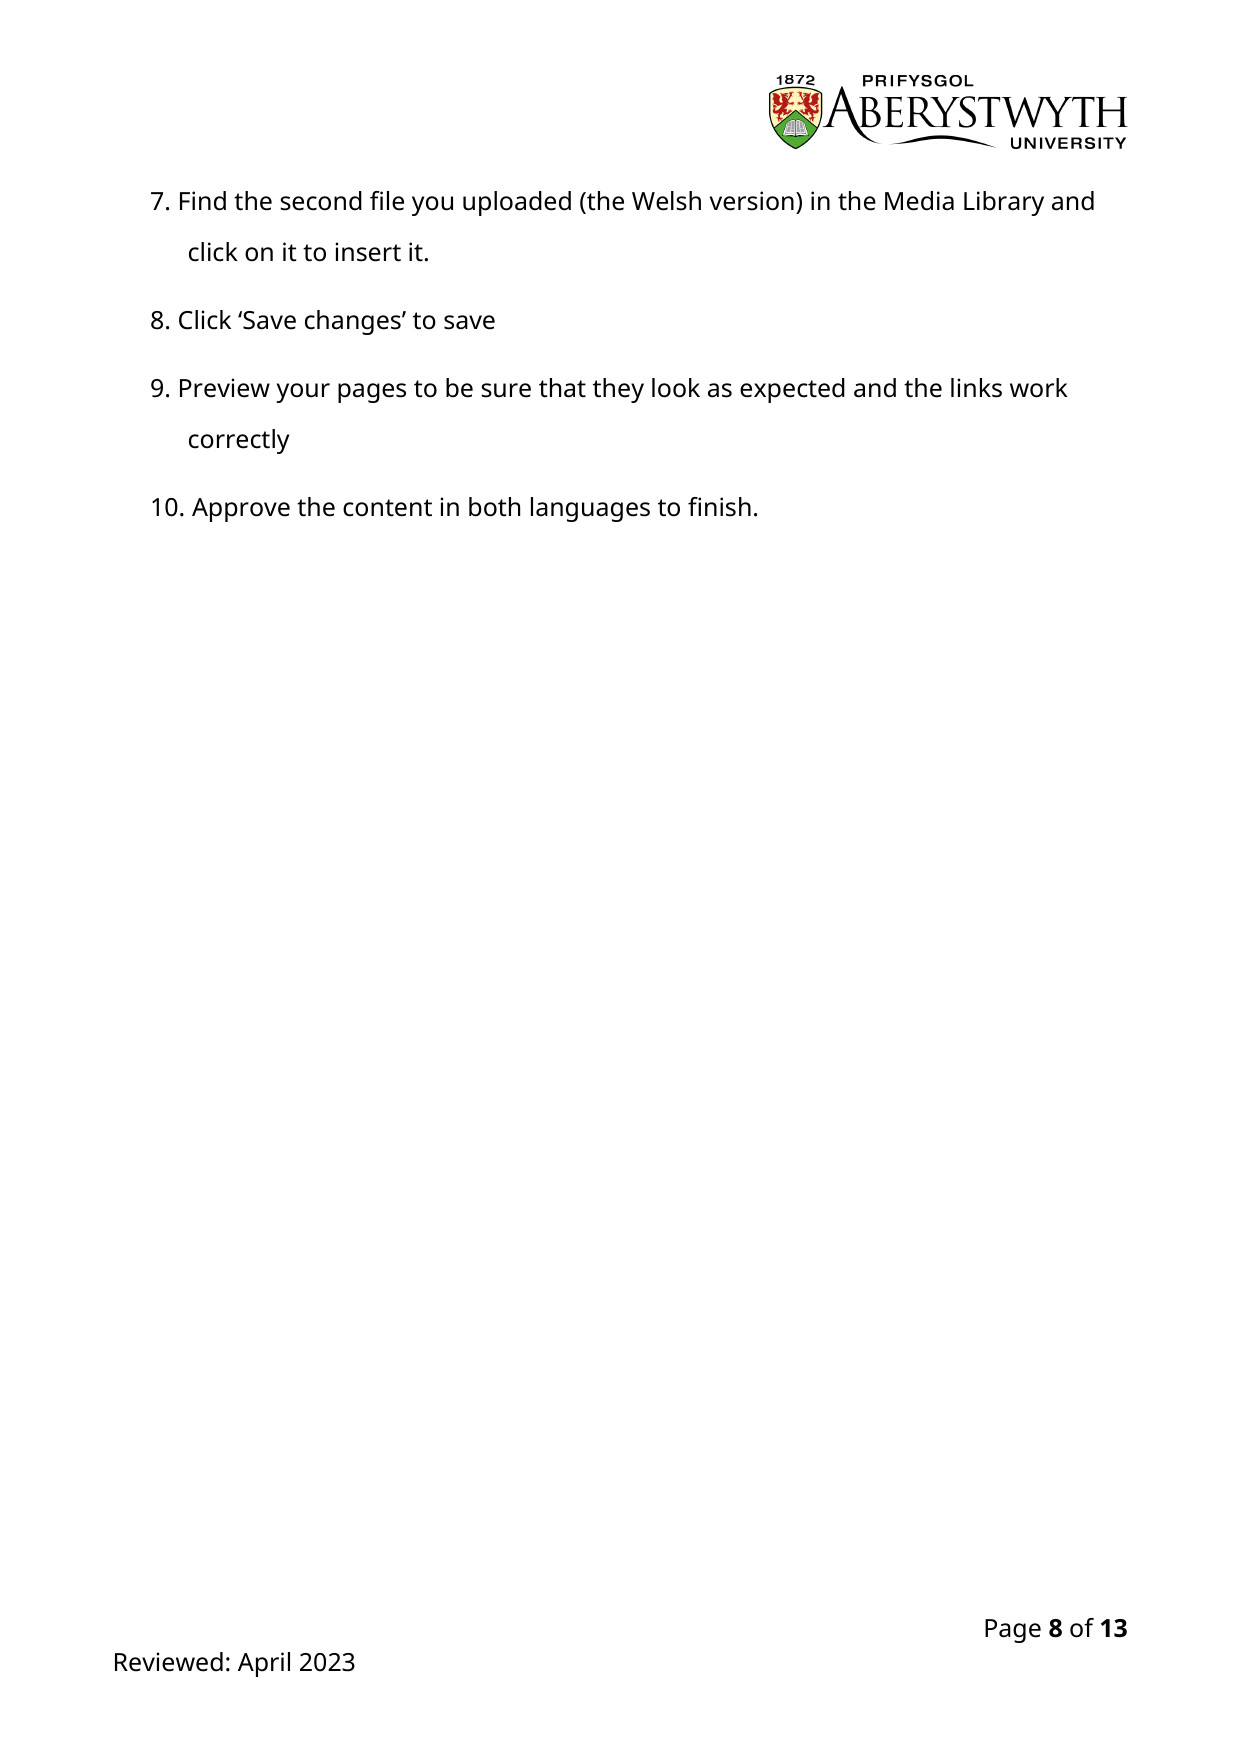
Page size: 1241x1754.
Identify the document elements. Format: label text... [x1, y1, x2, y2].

list Click ‘Save changes’ to save [150, 303, 1128, 337]
list Find the second file you uploaded (the Welsh version) in the Media Library and click on it to insert it. [150, 184, 1128, 269]
list Preview your pages to be sure that they look as expected and the links work correctly [150, 371, 1128, 456]
list Approve the content in both languages to finish. [150, 489, 1128, 523]
picture [769, 75, 1128, 150]
